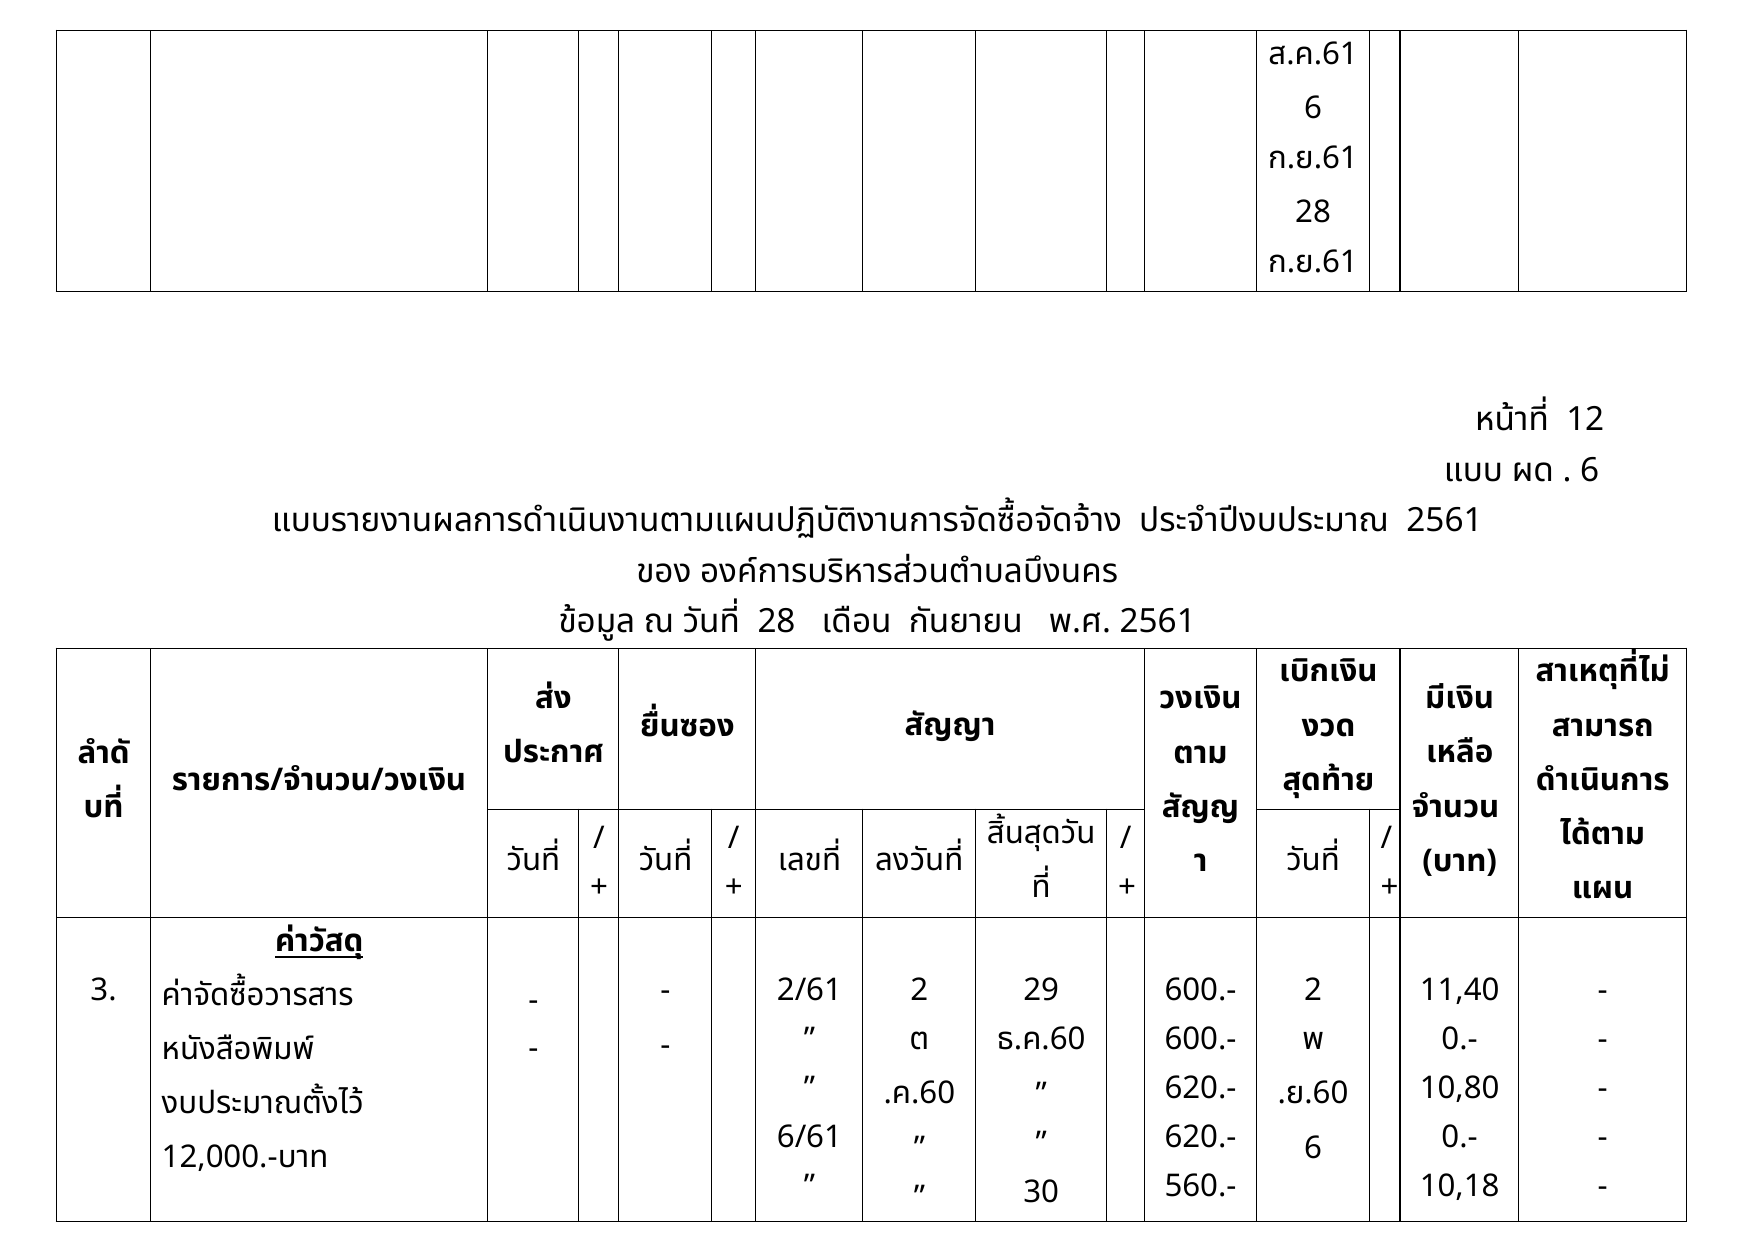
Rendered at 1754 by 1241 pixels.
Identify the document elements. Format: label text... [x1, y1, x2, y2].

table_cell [756, 918, 862, 1221]
table_header ส่งประกาศ [488, 649, 618, 808]
table_cell [579, 31, 618, 291]
table_cell - - [619, 918, 711, 1221]
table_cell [976, 31, 1106, 291]
table_cell [1370, 31, 1399, 291]
text หน้าที่ 12 [1406, 395, 1604, 445]
table_header สาเหตุที่ไม่สามารถดำเนินการได้ตามแผน [1519, 649, 1686, 917]
table_cell [712, 31, 755, 291]
table_cell [1370, 918, 1399, 1221]
table_header เบิกเงินงวดสุดท้าย [1257, 649, 1399, 808]
table_cell / + [712, 810, 755, 917]
table_cell / + [1370, 810, 1399, 917]
text ของ องค์การบริหารส่วนตำบลบึงนคร [150, 547, 1604, 597]
table_cell เลขที่ [756, 810, 862, 917]
table_cell วันที่ [1257, 810, 1369, 917]
text ข้อมูล ณ วันที่ 28 เดือน กันยายน พ.ศ. 2561 [150, 597, 1604, 648]
table_cell 3. [57, 918, 150, 1221]
table_cell / + [579, 810, 618, 917]
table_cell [1401, 31, 1518, 291]
table_cell ลงวันที่ [863, 810, 975, 917]
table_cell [1145, 31, 1256, 291]
table_header ยื่นซอง [619, 649, 755, 808]
table_cell วันที่ [619, 810, 711, 917]
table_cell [863, 918, 975, 1221]
table_cell - [619, 31, 711, 291]
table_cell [863, 31, 975, 291]
table_cell [1107, 918, 1144, 1221]
table_cell สิ้นสุดวันที่ [976, 810, 1106, 917]
table_header ลำดับที่ [57, 649, 150, 917]
table_header สัญญา [756, 649, 1144, 808]
table_cell - [488, 31, 578, 291]
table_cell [1257, 918, 1369, 1221]
text แบบ ผด . 6 [1406, 445, 1604, 496]
table_cell [1107, 31, 1144, 291]
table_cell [151, 31, 487, 291]
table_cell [1145, 918, 1256, 1221]
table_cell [976, 918, 1106, 1221]
title แบบรายงานผลการดำเนินงานตามแผนปฏิบัติงานการจัดซื้อจัดจ้าง ประจำปีงบประมาณ 2561 [150, 496, 1604, 547]
table_cell วันที่ [488, 810, 578, 917]
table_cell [1257, 31, 1369, 291]
table_cell 2. [57, 31, 150, 291]
table_cell [712, 918, 755, 1221]
table_header มีเงินเหลือ จำนวน (บาท) [1401, 649, 1518, 917]
table_header วงเงินตามสัญญา [1145, 649, 1256, 917]
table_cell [756, 31, 862, 291]
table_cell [151, 918, 487, 1221]
table_cell - - [488, 918, 578, 1221]
table_cell [579, 918, 618, 1221]
table_header รายการ/จำนวน/วงเงิน [151, 649, 487, 917]
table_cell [1401, 918, 1518, 1221]
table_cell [1519, 31, 1686, 291]
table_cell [1519, 918, 1686, 1221]
table_cell / + [1107, 810, 1144, 917]
